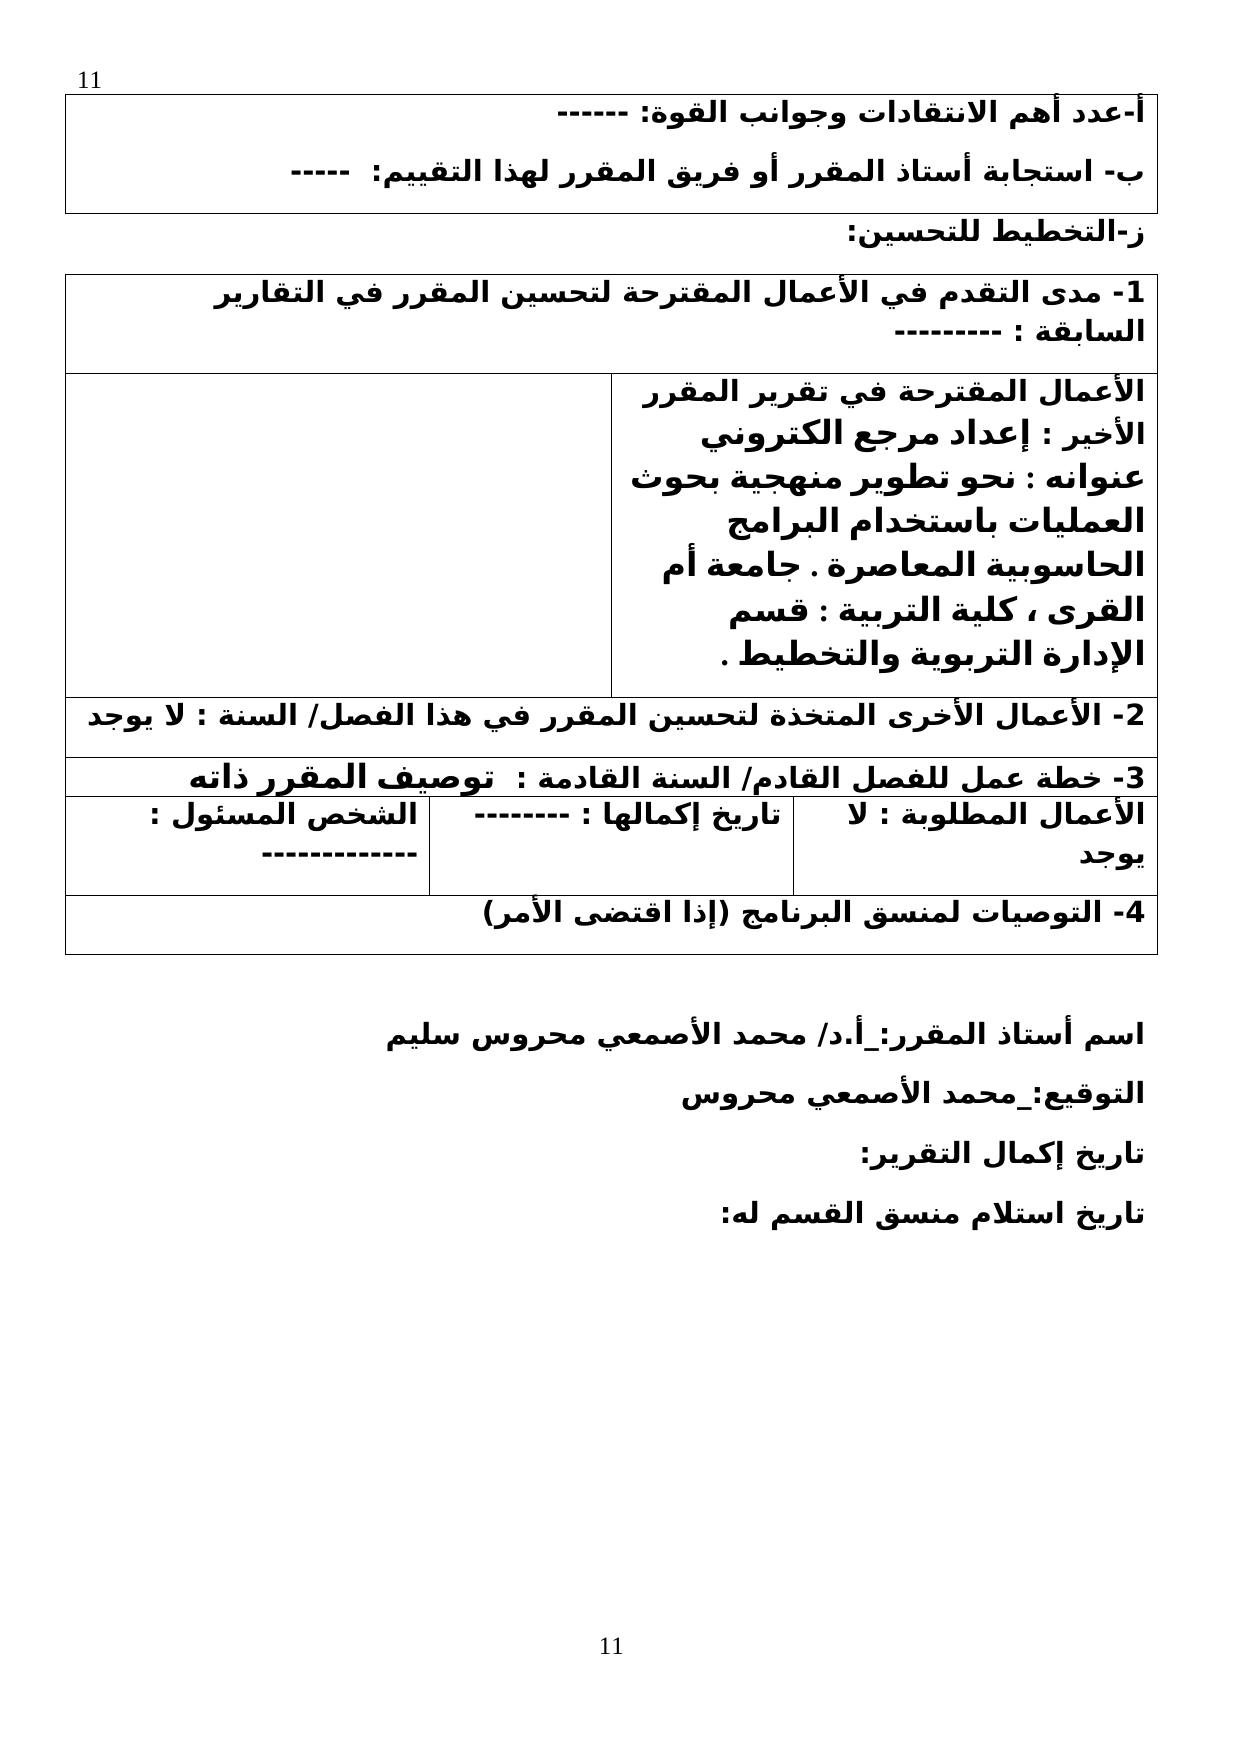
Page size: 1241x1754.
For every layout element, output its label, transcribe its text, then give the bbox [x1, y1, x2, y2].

table_cell 2- الأعمال الأخرى المتخذة لتحسين المقرر في هذا الفصل/ السنة : لا يوجد [66, 698, 1157, 757]
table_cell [66, 95, 1157, 213]
table_cell الأعمال المطلوبة : لا يوجد [794, 797, 1157, 894]
table_cell [66, 374, 611, 697]
text تاريخ إكمال التقرير: [77, 1137, 1146, 1171]
text اسم أستاذ المقرر:_أ.د/ محمد الأصمعي محروس سليم [77, 1017, 1146, 1051]
table_cell 3- خطة عمل للفصل القادم/ السنة القادمة : توصيف المقرر ذاته [66, 758, 1157, 796]
text تاريخ استلام منسق القسم له: [77, 1196, 1146, 1230]
table_cell 4- التوصيات لمنسق البرنامج (إذا اقتضى الأمر) [66, 896, 1157, 954]
text ز-التخطيط للتحسين: [77, 214, 1146, 248]
text التوقيع:_محمد الأصمعي محروس [77, 1077, 1146, 1111]
table_cell الشخص المسئول : ------------- [66, 797, 429, 894]
table_cell الأعمال المقترحة في تقرير المقرر الأخير : إعداد مرجع الكتروني عنوانه : نحو تطوير منهجية بحوث العمليات باستخدام البرامج الحاسوبية المعاصرة . جامعة أم القرى ، كلية التربية : قسم الإدارة التربوية والتخطيط . [612, 374, 1157, 697]
table_header 1- مدى التقدم في الأعمال المقترحة لتحسين المقرر في التقارير السابقة : --------- [66, 275, 1157, 373]
table_cell تاريخ إكمالها : -------- [430, 797, 793, 894]
